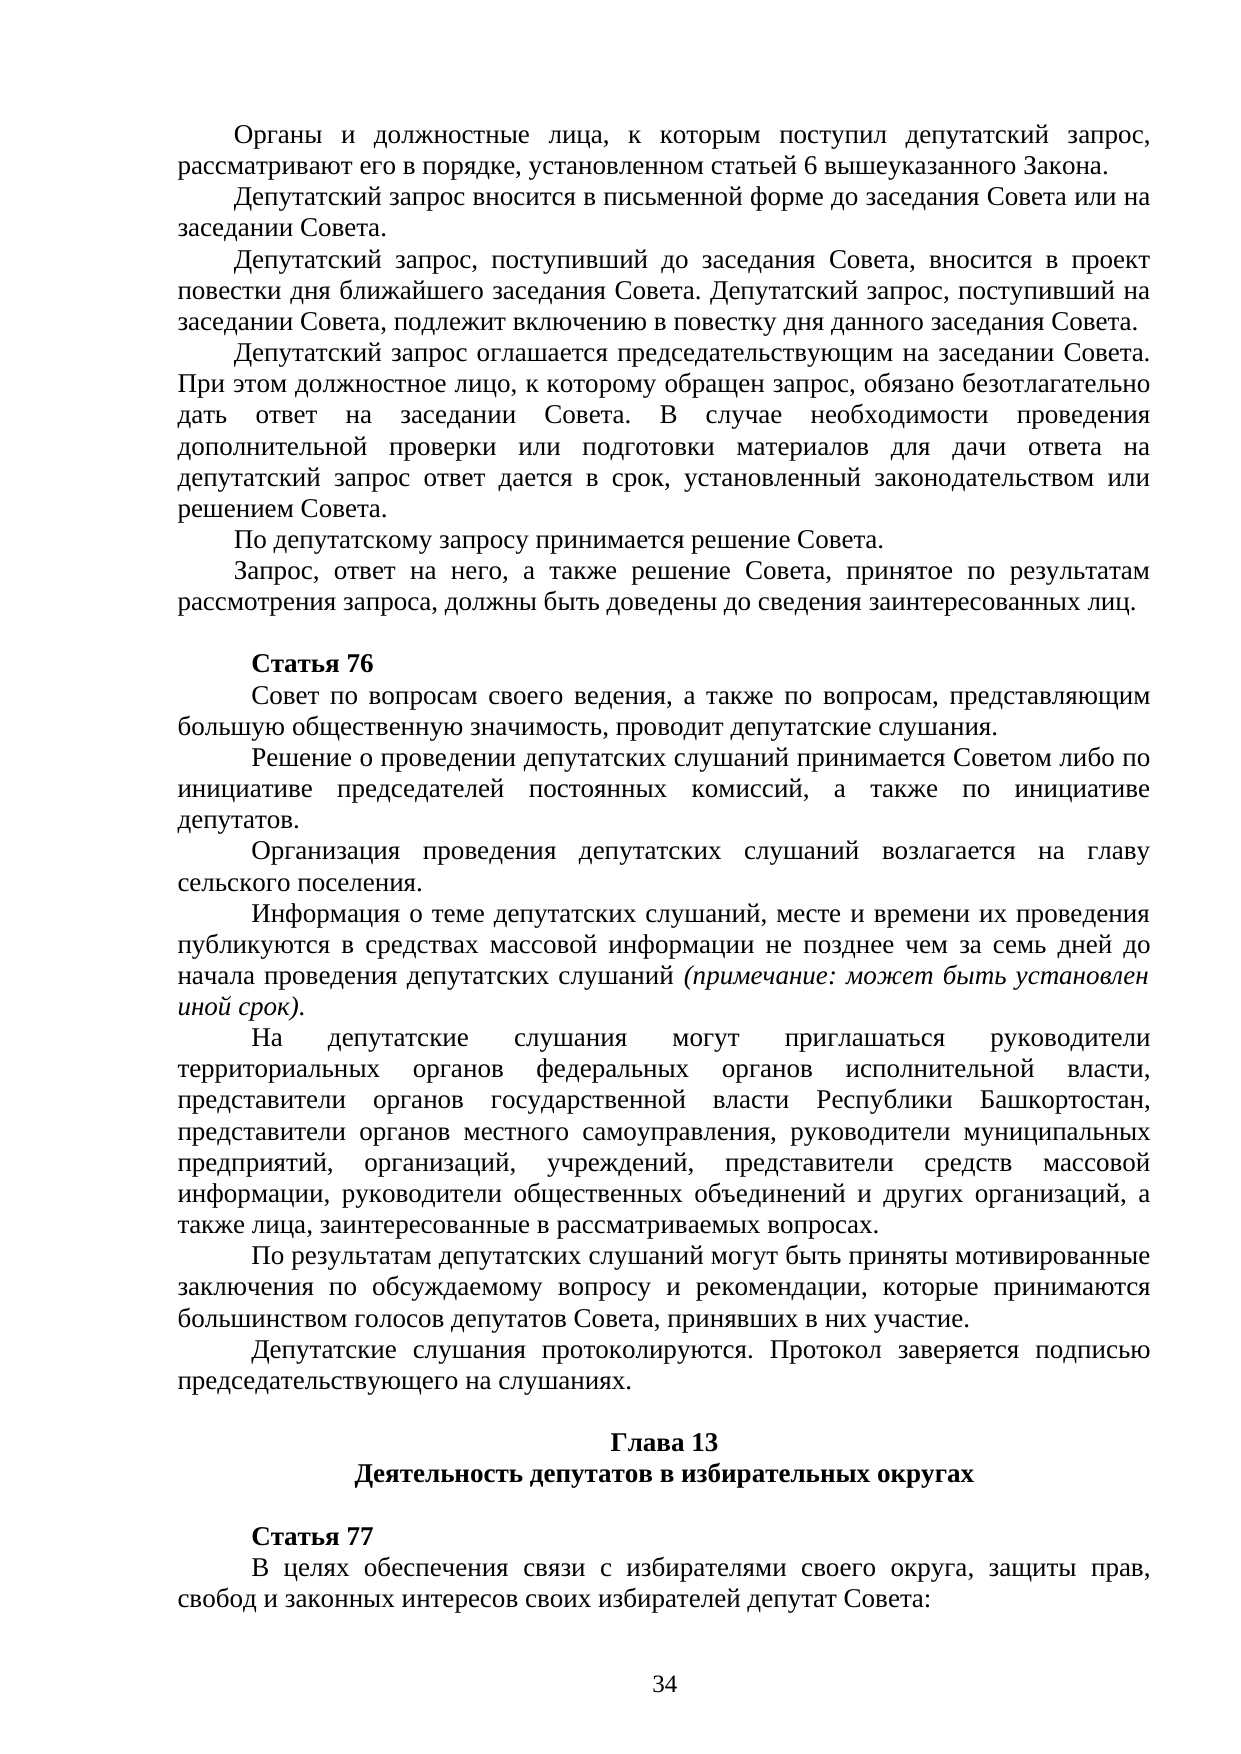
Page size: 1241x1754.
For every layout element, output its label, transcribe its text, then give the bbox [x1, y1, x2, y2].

text Депутатский запрос вносится в письменной форме до заседания Совета или на заседании Совета. [177, 180, 1152, 243]
text В целях обеспечения связи с избирателями своего округа, защиты прав, свобод и законных интересов своих избирателей депутат Совета: [177, 1551, 1152, 1613]
text Статья 76 [177, 648, 1152, 679]
subtitle Глава 13 [177, 1426, 1152, 1457]
text По депутатскому запросу принимается решение Совета. [177, 523, 1152, 554]
text Запрос, ответ на него, а также решение Совета, принятое по результатам рассмотрения запроса, должны быть доведены до сведения заинтересованных лиц. [177, 554, 1152, 616]
text Организация проведения депутатских слушаний возлагается на главу сельского поселения. [177, 834, 1152, 897]
text На депутатские слушания могут приглашаться руководители территориальных органов федеральных органов исполнительной власти, представители органов государственной власти Республики Башкортостан, представители органов местного самоуправления, руководители муниципальных предприятий, организаций, учреждений, представители средств массовой информации, руководители общественных объединений и других организаций, а также лица, заинтересованные в рассматриваемых вопросах. [177, 1021, 1152, 1239]
text Депутатский запрос оглашается председательствующим на заседании Совета. При этом должностное лицо, к которому обращен запрос, обязано безотлагательно дать ответ на заседании Совета. В случае необходимости проведения дополнительной проверки или подготовки материалов для дачи ответа на депутатский запрос ответ дается в срок, установленный законодательством или решением Совета. [177, 336, 1152, 523]
text Депутатский запрос, поступивший до заседания Совета, вносится в проект повестки дня ближайшего заседания Совета. Депутатский запрос, поступивший на заседании Совета, подлежит включению в повестку дня данного заседания Совета. [177, 243, 1152, 336]
text Статья 77 [177, 1520, 1152, 1551]
text По результатам депутатских слушаний могут быть приняты мотивированные заключения по обсуждаемому вопросу и рекомендации, которые принимаются большинством голосов депутатов Совета, принявших в них участие. [177, 1239, 1152, 1333]
text Информация о теме депутатских слушаний, месте и времени их проведения публикуются в средствах массовой информации не позднее чем за семь дней до начала проведения депутатских слушаний (примечание: может быть установлен иной срок). [177, 897, 1152, 1021]
text Органы и должностные лица, к которым поступил депутатский запрос, рассматривают его в порядке, установленном статьей 6 вышеуказанного Закона. [177, 118, 1152, 180]
text Совет по вопросам своего ведения, а также по вопросам, представляющим большую общественную значимость, проводит депутатские слушания. [177, 679, 1152, 741]
text Депутатские слушания протоколируются. Протокол заверяется подписью председательствующего на слушаниях. [177, 1333, 1152, 1395]
text Решение о проведении депутатских слушаний принимается Советом либо по инициативе председателей постоянных комиссий, а также по инициативе депутатов. [177, 741, 1152, 834]
subtitle Деятельность депутатов в избирательных округах [177, 1457, 1152, 1488]
